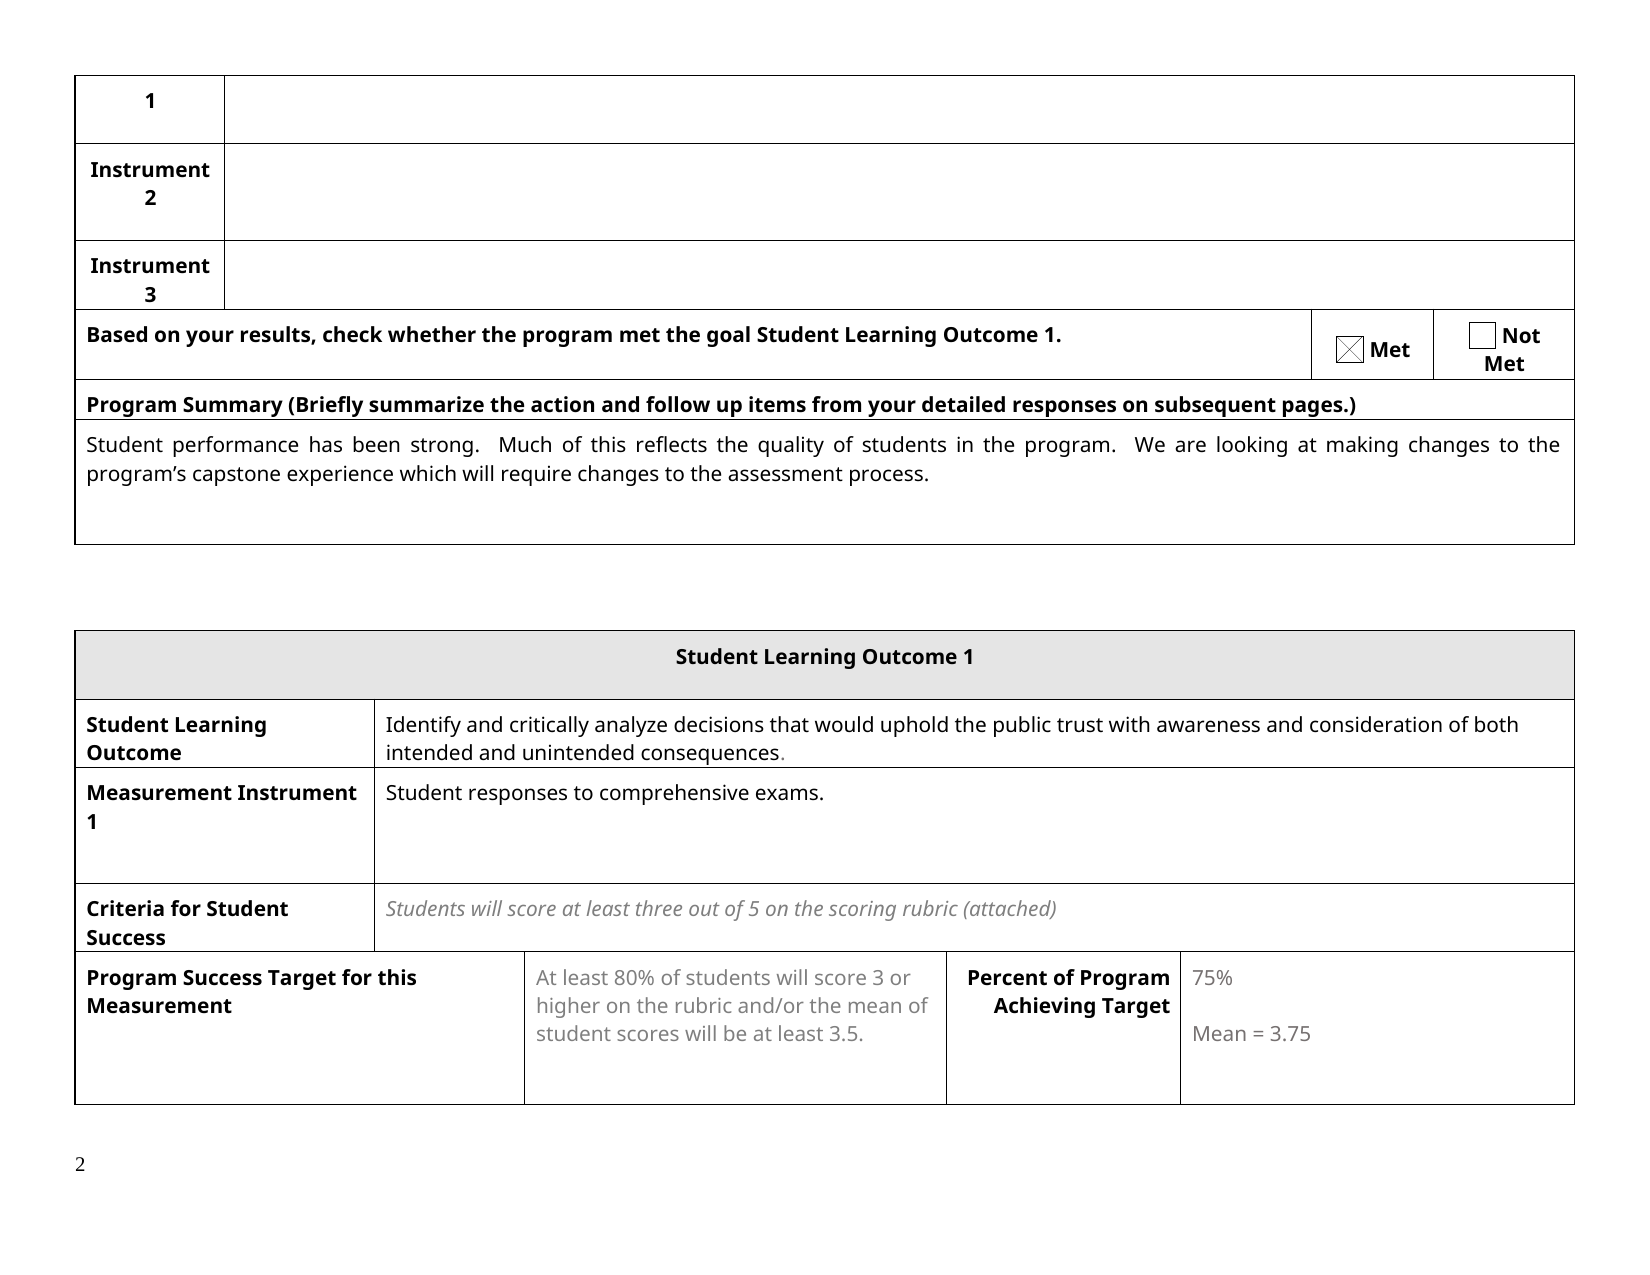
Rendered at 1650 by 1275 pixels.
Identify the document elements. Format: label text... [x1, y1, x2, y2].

table_cell Met [1312, 310, 1433, 379]
table_header Student Learning Outcome 1 [76, 631, 1574, 699]
table_cell Identify and critically analyze decisions that would uphold the public trust with awareness and consideration of both intended and unintended consequences. [375, 700, 1574, 767]
table_cell [225, 144, 1574, 240]
table_cell At least 80% of students will score 3 or higher on the rubric and/or the mean of student scores will be at least 3.5. [525, 952, 946, 1104]
table_cell Criteria for Student Success [76, 884, 374, 951]
table_cell Student responses to comprehensive exams. [375, 768, 1574, 883]
table_cell Not Met [1434, 310, 1574, 379]
table_cell Instrument 3 [76, 241, 224, 308]
table_cell 75% Mean = 3.75 [1181, 952, 1574, 1104]
table_cell Based on your results, check whether the program met the goal Student Learning Outcome 1. [76, 310, 1311, 379]
table_cell Measurement Instrument 1 [76, 768, 374, 883]
table_cell Instrument 1 [76, 76, 224, 143]
table_cell Percent of Program Achieving Target [947, 952, 1180, 1104]
table_cell Student Learning Outcome [76, 700, 374, 767]
table_cell Program Summary (Briefly summarize the action and follow up items from your detailed responses on subsequent pages.) [76, 380, 1574, 419]
table_cell Student performance has been strong. Much of this reflects the quality of students in the program. We are looking at making changes to the program’s capstone experience which will require changes to the assessment process. [76, 420, 1574, 544]
table_cell [225, 241, 1574, 308]
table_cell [225, 76, 1574, 143]
table_cell Instrument 2 [76, 144, 224, 240]
table_cell Students will score at least three out of 5 on the scoring rubric (attached) [375, 884, 1574, 951]
table_cell Program Success Target for this Measurement [76, 952, 524, 1104]
